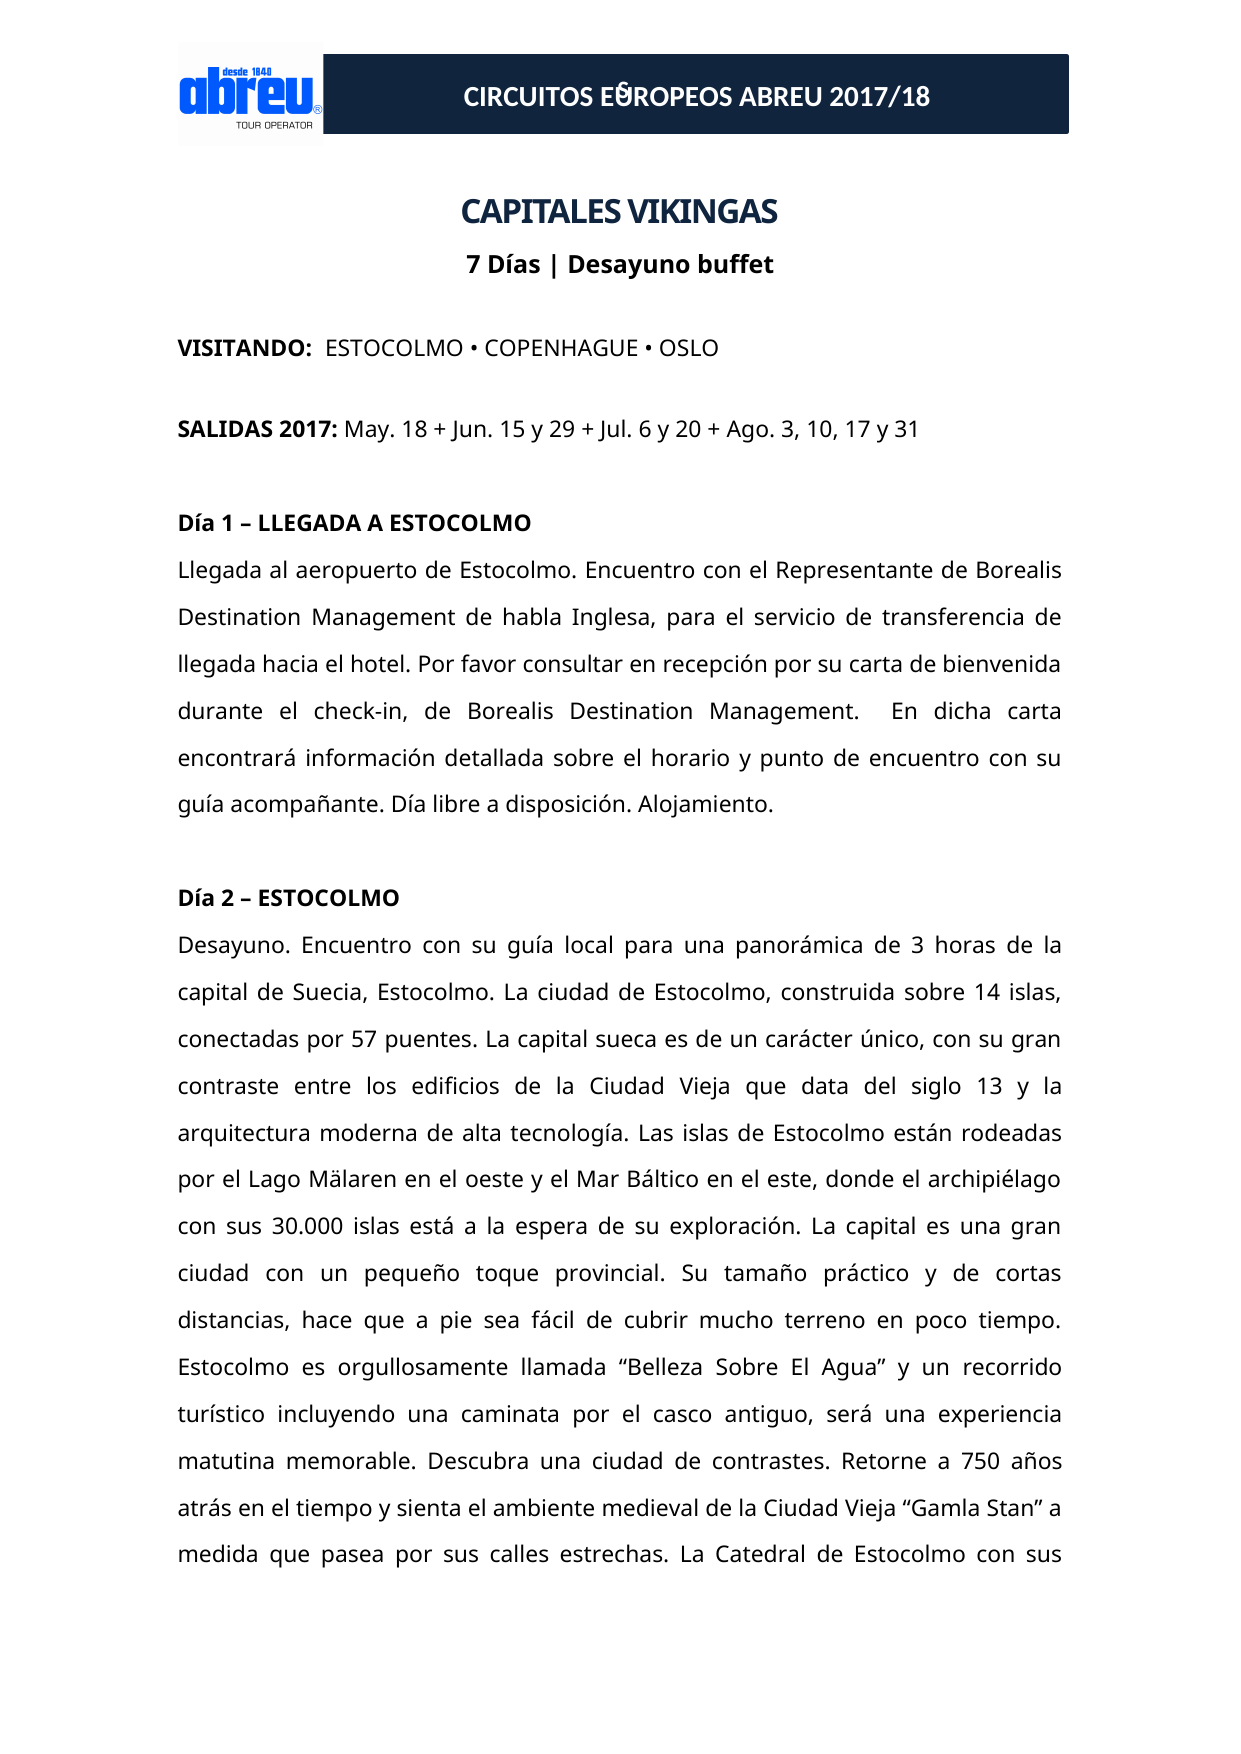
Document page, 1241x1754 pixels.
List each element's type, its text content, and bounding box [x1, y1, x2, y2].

text 7 Días | Desayuno buffet [177, 247, 1063, 281]
text VISITANDO: ESTOCOLMO • COPENHAGUE • OSLO [177, 332, 1063, 363]
text Llegada al aeropuerto de Estocolmo. Encuentro con el Representante de Borealis Destination Management de habla Inglesa, para el servicio de transferencia de llegada hacia el hotel. Por favor consultar en recepción por su carta de bienvenida durante el check-in, de Borealis Destination Management. En dicha carta encontrará información detallada sobre el horario y punto de encuentro con su guía acompañante. Día libre a disposición. Alojamiento. [177, 554, 1063, 819]
text Día 1 – LLEGADA A ESTOCOLMO [177, 507, 1063, 538]
text SALIDAS 2017: May. 18 + Jun. 15 y 29 + Jul. 6 y 20 + Ago. 3, 10, 17 y 31 [177, 413, 1063, 444]
text Día 2 – ESTOCOLMO [177, 882, 1063, 913]
picture [178, 42, 324, 146]
text CAPITALES VIKINGAS [177, 188, 1063, 234]
